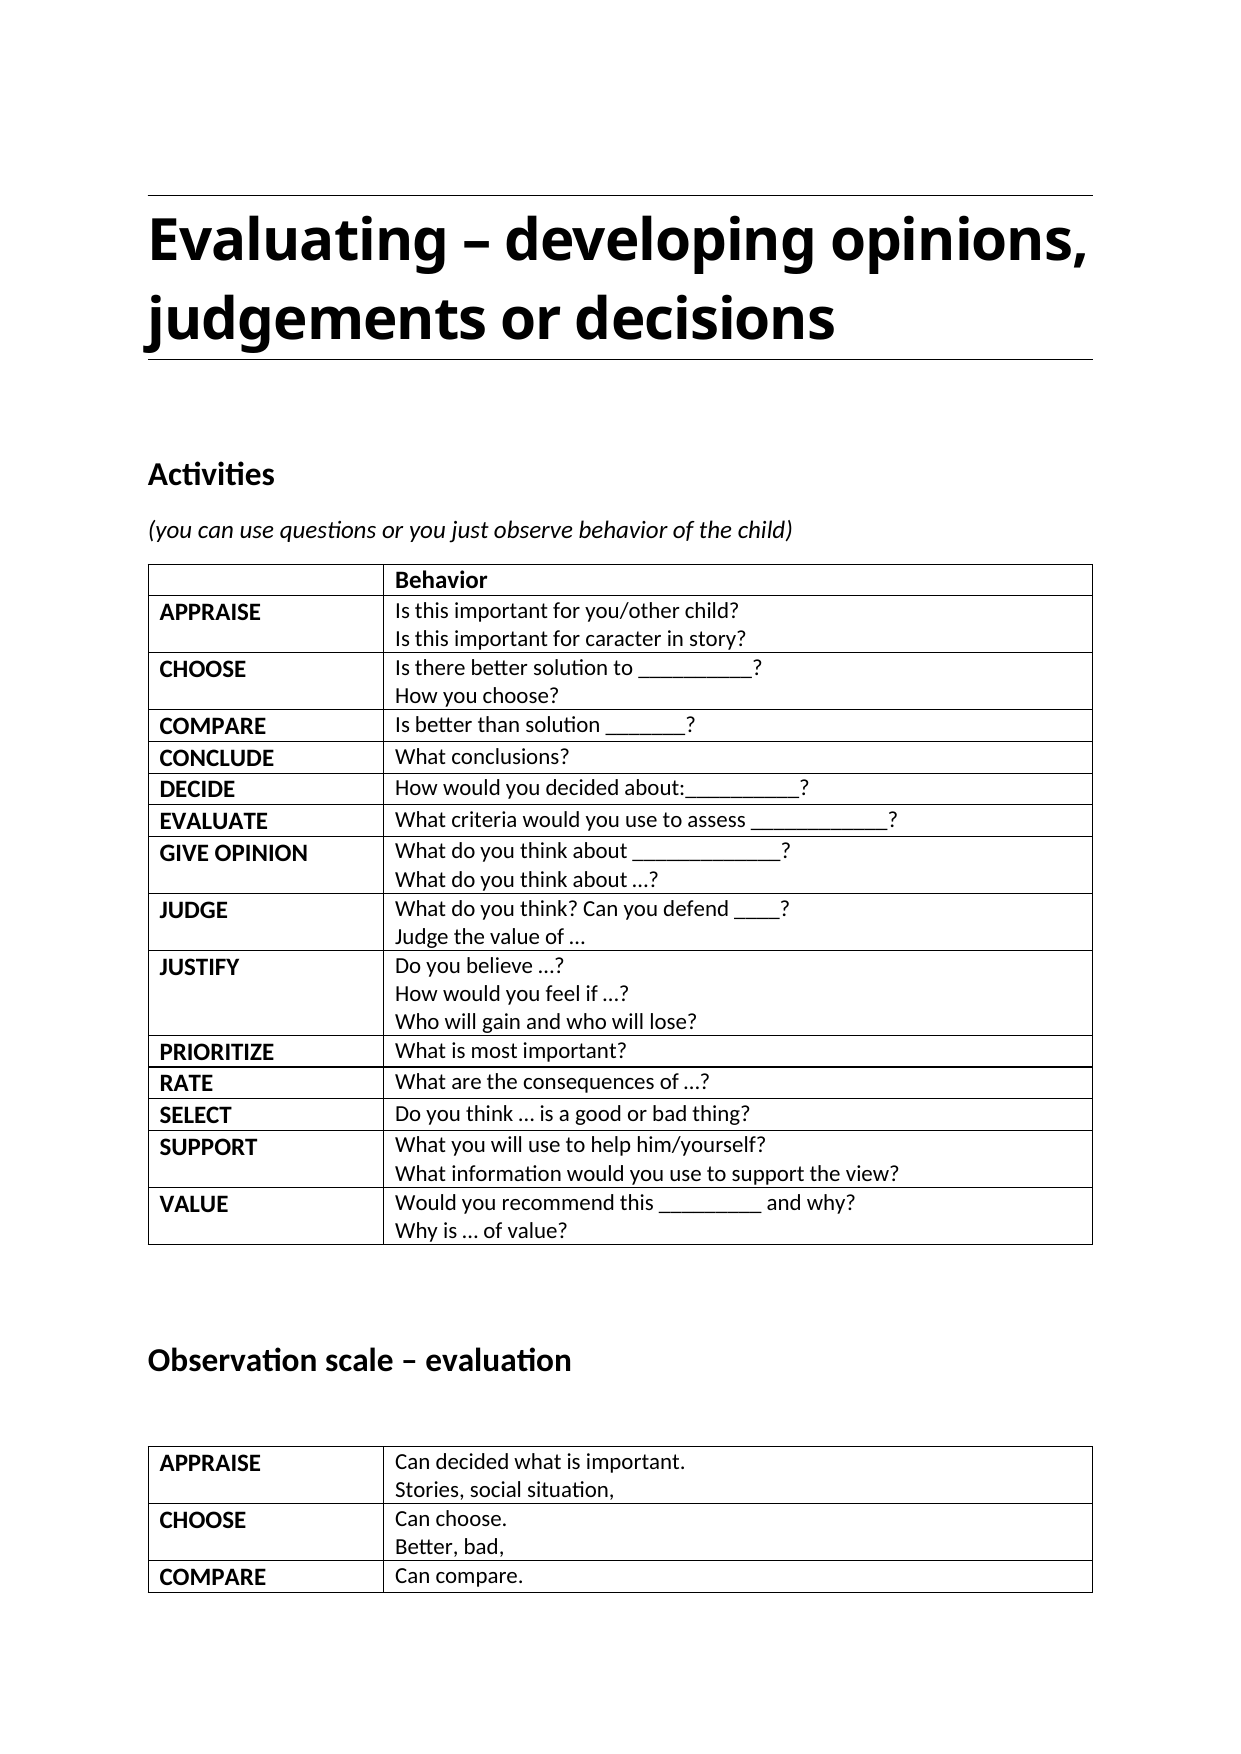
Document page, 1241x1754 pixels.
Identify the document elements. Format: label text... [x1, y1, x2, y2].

table_cell APPRAISE [149, 596, 383, 652]
table_cell What conclusions? [384, 742, 1092, 772]
table_cell COMPARE [149, 1561, 383, 1592]
table_header Behavior [384, 565, 1092, 595]
text Activities [148, 453, 1093, 494]
table_cell Can choose. Better, bad, [384, 1504, 1092, 1560]
table_cell JUSTIFY [149, 951, 383, 1035]
text Observation scale – evaluation [148, 1338, 1093, 1379]
table_cell Is this important for you/other child? Is this important for caracter in story? [384, 596, 1092, 652]
table_cell SUPPORT [149, 1131, 383, 1187]
table_cell CHOOSE [149, 1504, 383, 1560]
table_cell What do you think about _____________? What do you think about …? [384, 837, 1092, 893]
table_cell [384, 1561, 1092, 1592]
table_cell SELECT [149, 1099, 383, 1129]
table_cell What is most important? [384, 1036, 1092, 1066]
table_cell CHOOSE [149, 653, 383, 709]
table_cell What are the consequences of …? [384, 1068, 1092, 1098]
table_header [149, 565, 383, 595]
table_cell VALUE [149, 1188, 383, 1244]
table_cell What you will use to help him/yourself? What information would you use to support the view? [384, 1131, 1092, 1187]
table_cell Is better than solution _______? [384, 710, 1092, 741]
table_cell Is there better solution to __________? How you choose? [384, 653, 1092, 709]
table_cell PRIORITIZE [149, 1036, 383, 1066]
table_cell EVALUATE [149, 805, 383, 836]
table_cell JUDGE [149, 894, 383, 950]
table_cell How would you decided about:__________? [384, 774, 1092, 804]
table_cell What do you think? Can you defend ____? Judge the value of … [384, 894, 1092, 950]
text (you can use questions or you just observe behavior of the child) [148, 514, 1093, 544]
table_cell CONCLUDE [149, 742, 383, 772]
table_cell Do you think … is a good or bad thing? [384, 1099, 1092, 1129]
table_cell Do you believe …? How would you feel if …? Who will gain and who will lose? [384, 951, 1092, 1035]
table_cell Would you recommend this _________ and why? Why is … of value? [384, 1188, 1092, 1244]
table_cell RATE [149, 1068, 383, 1098]
table_cell COMPARE [149, 710, 383, 741]
table_cell What criteria would you use to assess ____________? [384, 805, 1092, 836]
table_header APPRAISE [149, 1447, 383, 1503]
title Evaluating – developing opinions, judgements or decisions [148, 196, 1093, 359]
table_header Can decided what is important. Stories, social situation, [384, 1447, 1092, 1503]
table_cell DECIDE [149, 774, 383, 804]
table_cell GIVE OPINION [149, 837, 383, 893]
